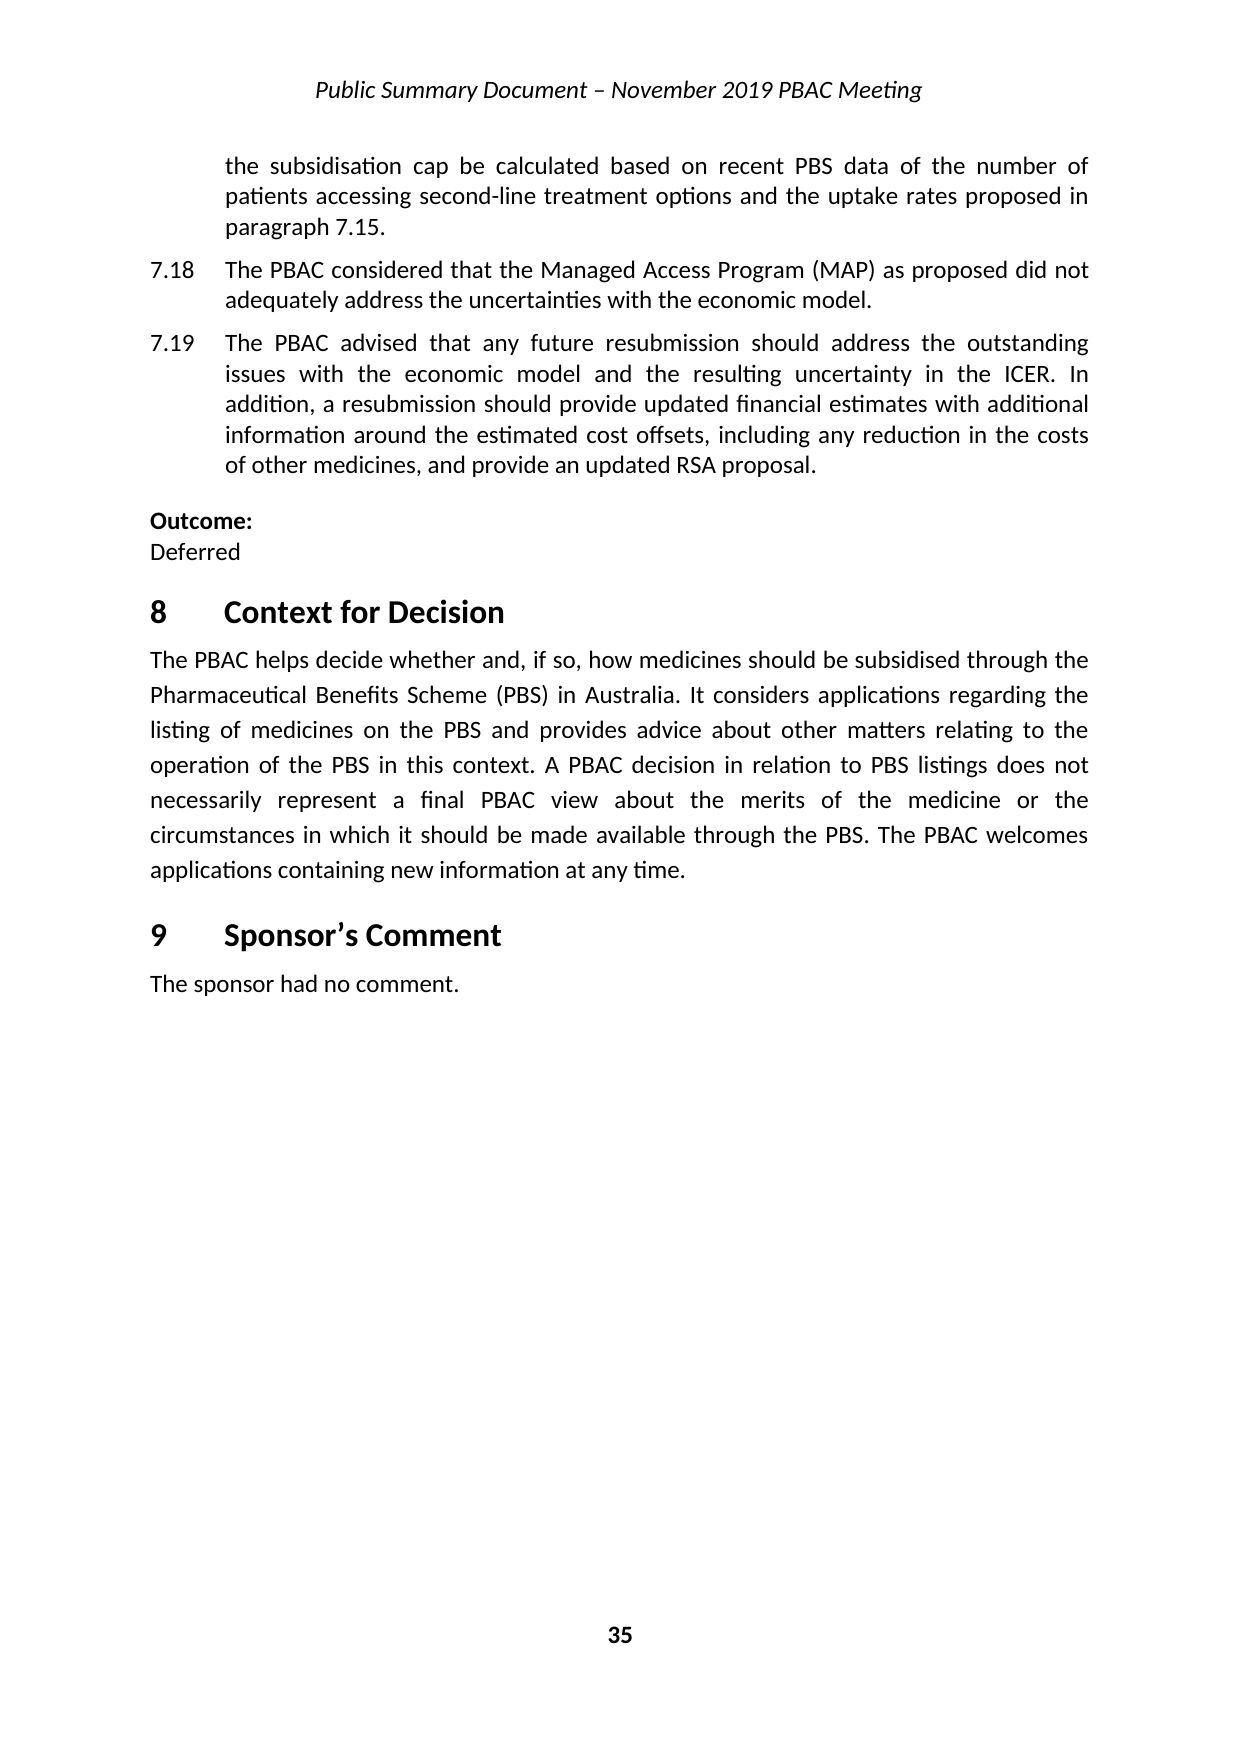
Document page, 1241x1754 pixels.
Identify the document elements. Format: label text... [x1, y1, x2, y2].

text Deferred [150, 536, 1090, 566]
text The PBAC helps decide whether and, if so, how medicines should be subsidised through the Pharmaceutical Benefits Scheme (PBS) in Australia. It considers applications regarding the listing of medicines on the PBS and provides advice about other matters relating to the operation of the PBS in this context. A PBAC decision in relation to PBS listings does not necessarily represent a final PBAC view about the merits of the medicine or the circumstances in which it should be made available through the PBS. The PBAC welcomes applications containing new information at any time. [150, 644, 1090, 885]
subtitle Sponsor’s Comment [150, 914, 1090, 955]
text Outcome: [150, 505, 1090, 536]
list The PBAC considered that the Managed Access Program (MAP) as proposed did not adequately address the uncertainties with the economic model. [150, 254, 1090, 315]
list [150, 150, 1090, 242]
list The PBAC advised that any future resubmission should address the outstanding issues with the economic model and the resulting uncertainty in the ICER. In addition, a resubmission should provide updated financial estimates with additional information around the estimated cost offsets, including any reduction in the costs of other medicines, and provide an updated RSA proposal. [150, 328, 1090, 480]
text The sponsor had no comment. [150, 968, 1090, 998]
subtitle Context for Decision [150, 591, 1090, 632]
